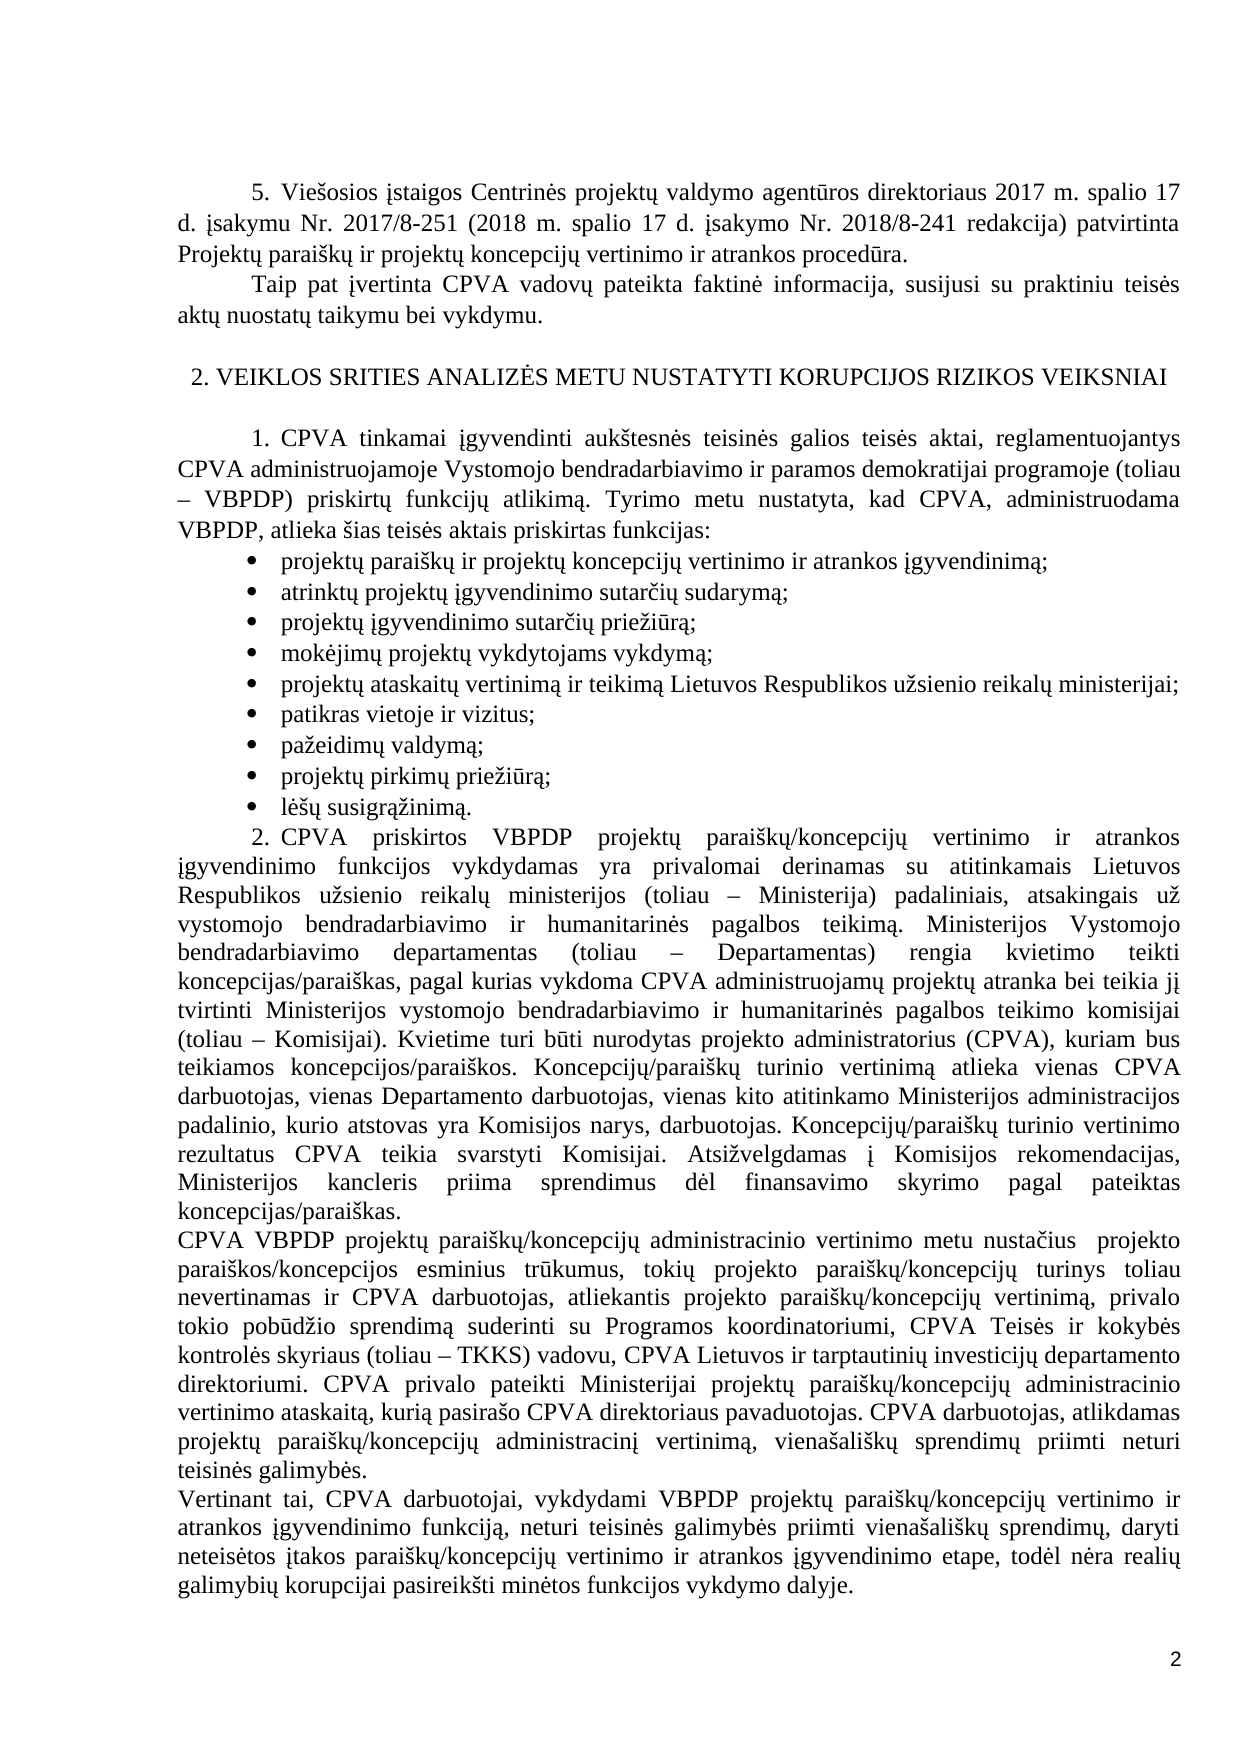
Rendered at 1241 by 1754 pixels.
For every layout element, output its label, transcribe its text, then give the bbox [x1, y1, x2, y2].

list Viešosios įstaigos Centrinės projektų valdymo agentūros direktoriaus 2017 m. spalio 17 d. įsakymu Nr. 2017/8-251 (2018 m. spalio 17 d. įsakymo Nr. 2018/8-241 redakcija) patvirtinta Projektų paraiškų ir projektų koncepcijų vertinimo ir atrankos procedūra. [177, 177, 1181, 267]
text Vertinant tai, CPVA darbuotojai, vykdydami VBPDP projektų paraiškų/koncepcijų vertinimo ir atrankos įgyvendinimo funkciją, neturi teisinės galimybės priimti vienašališkų sprendimų, daryti neteisėtos įtakos paraiškų/koncepcijų vertinimo ir atrankos įgyvendinimo etape, todėl nėra realių galimybių korupcijai pasireikšti minėtos funkcijos vykdymo dalyje. [177, 1484, 1181, 1599]
text CPVA VBPDP projektų paraiškų/koncepcijų administracinio vertinimo metu nustačius projekto paraiškos/koncepcijos esminius trūkumus, tokių projekto paraiškų/koncepcijų turinys toliau nevertinamas ir CPVA darbuotojas, atliekantis projekto paraiškų/koncepcijų vertinimą, privalo tokio pobūdžio sprendimą suderinti su Programos koordinatoriumi, CPVA Teisės ir kokybės kontrolės skyriaus (toliau – TKKS) vadovu, CPVA Lietuvos ir tarptautinių investicijų departamento direktoriumi. CPVA privalo pateikti Ministerijai projektų paraiškų/koncepcijų administracinio vertinimo ataskaitą, kurią pasirašo CPVA direktoriaus pavaduotojas. CPVA darbuotojas, atlikdamas projektų paraiškų/koncepcijų administracinį vertinimą, vienašališkų sprendimų priimti neturi teisinės galimybės. [177, 1225, 1181, 1484]
list projektų pirkimų priežiūrą; [247, 761, 1181, 790]
list lėšų susigrąžinimą. [247, 792, 1181, 821]
list pažeidimų valdymą; [247, 730, 1181, 759]
text 2. VEIKLOS SRITIES ANALIZĖS METU NUSTATYTI KORUPCIJOS RIZIKOS VEIKSNIAI [177, 362, 1181, 390]
list projektų ataskaitų vertinimą ir teikimą Lietuvos Respublikos užsienio reikalų ministerijai; [247, 669, 1181, 698]
list projektų paraiškų ir projektų koncepcijų vertinimo ir atrankos įgyvendinimą; [247, 546, 1181, 575]
list mokėjimų projektų vykdytojams vykdymą; [247, 638, 1181, 667]
text Taip pat įvertinta CPVA vadovų pateikta faktinė informacija, susijusi su praktiniu teisės aktų nuostatų taikymu bei vykdymu. [177, 269, 1181, 329]
list CPVA priskirtos VBPDP projektų paraiškų/koncepcijų vertinimo ir atrankos įgyvendinimo funkcijos vykdydamas yra privalomai derinamas su atitinkamais Lietuvos Respublikos užsienio reikalų ministerijos (toliau – Ministerija) padaliniais, atsakingais už vystomojo bendradarbiavimo ir humanitarinės pagalbos teikimą. Ministerijos Vystomojo bendradarbiavimo departamentas (toliau – Departamentas) rengia kvietimo teikti koncepcijas/paraiškas, pagal kurias vykdoma CPVA administruojamų projektų atranka bei teikia jį tvirtinti Ministerijos vystomojo bendradarbiavimo ir humanitarinės pagalbos teikimo komisijai (toliau – Komisijai). Kvietime turi būti nurodytas projekto administratorius (CPVA), kuriam bus teikiamos koncepcijos/paraiškos. Koncepcijų/paraiškų turinio vertinimą atlieka vienas CPVA darbuotojas, vienas Departamento darbuotojas, vienas kito atitinkamo Ministerijos administracijos padalinio, kurio atstovas yra Komisijos narys, darbuotojas. Koncepcijų/paraiškų turinio vertinimo rezultatus CPVA teikia svarstyti Komisijai. Atsižvelgdamas į Komisijos rekomendacijas, Ministerijos kancleris priima sprendimus dėl finansavimo skyrimo pagal pateiktas koncepcijas/paraiškas. [177, 822, 1181, 1225]
list patikras vietoje ir vizitus; [247, 699, 1181, 728]
list projektų įgyvendinimo sutarčių priežiūrą; [247, 607, 1181, 636]
list atrinktų projektų įgyvendinimo sutarčių sudarymą; [247, 577, 1181, 605]
list CPVA tinkamai įgyvendinti aukštesnės teisinės galios teisės aktai, reglamentuojantys CPVA administruojamoje Vystomojo bendradarbiavimo ir paramos demokratijai programoje (toliau – VBPDP) priskirtų funkcijų atlikimą. Tyrimo metu nustatyta, kad CPVA, administruodama VBPDP, atlieka šias teisės aktais priskirtas funkcijas: [177, 423, 1181, 544]
